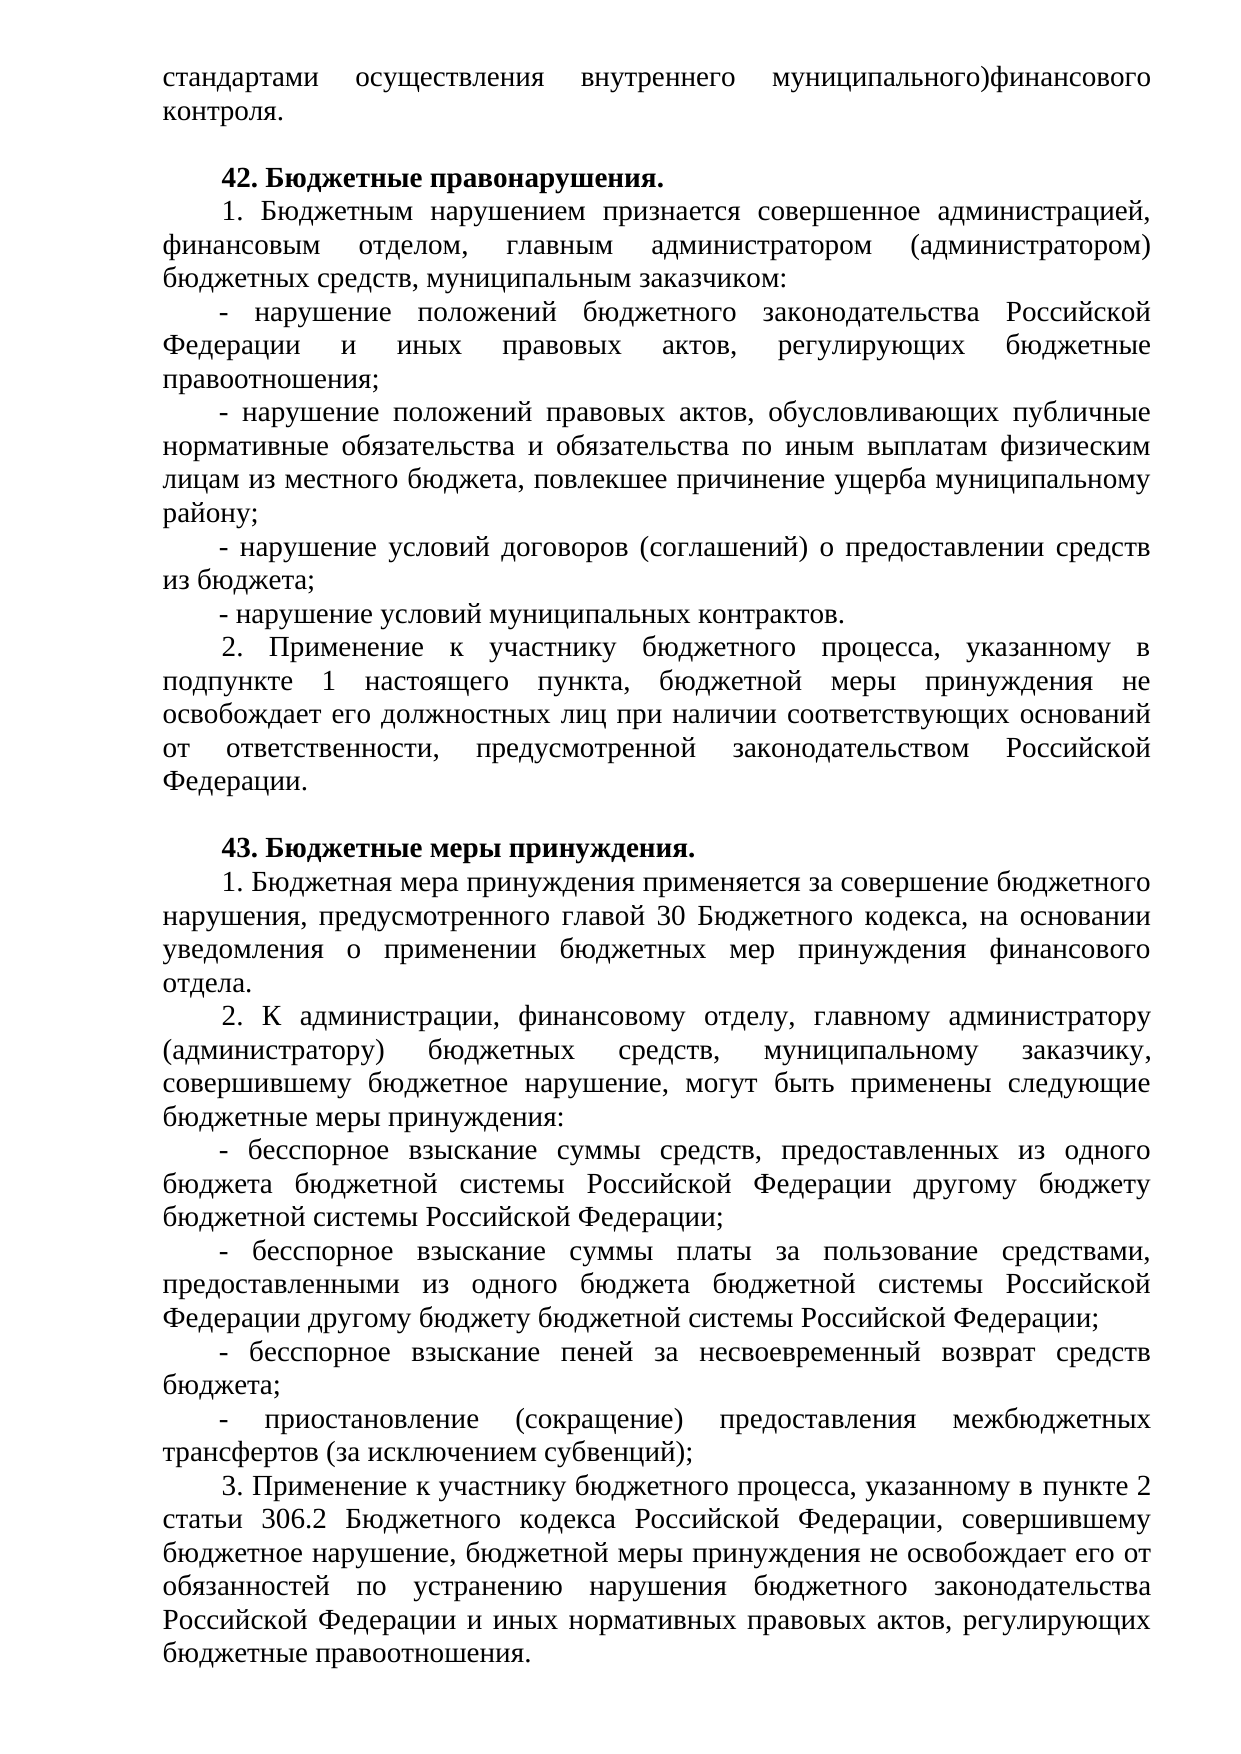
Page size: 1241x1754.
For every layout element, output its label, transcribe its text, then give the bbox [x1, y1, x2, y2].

text - нарушение положений бюджетного законодательства Российской Федерации и иных правовых актов, регулирующих бюджетные правоотношения; [162, 294, 1152, 394]
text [162, 59, 1152, 126]
text - бесспорное взыскание суммы платы за пользование средствами, предоставленными из одного бюджета бюджетной системы Российской Федерации другому бюджету бюджетной системы Российской Федерации; [162, 1233, 1152, 1334]
text 1. Бюджетным нарушением признается совершенное администрацией, финансовым отделом, главным администратором (администратором) бюджетных средств, муниципальным заказчиком: [162, 193, 1152, 294]
text - нарушение условий муниципальных контрактов. [162, 596, 1152, 629]
text 3. Применение к участнику бюджетного процесса, указанному в пункте 2 статьи 306.2 Бюджетного кодекса Российской Федерации, совершившему бюджетное нарушение, бюджетной меры принуждения не освобождает его от обязанностей по устранению нарушения бюджетного законодательства Российской Федерации и иных нормативных правовых актов, регулирующих бюджетные правоотношения. [162, 1468, 1152, 1669]
text 2. К администрации, финансовому отделу, главному администратору (администратору) бюджетных средств, муниципальному заказчику, совершившему бюджетное нарушение, могут быть применены следующие бюджетные меры принуждения: [162, 998, 1152, 1132]
text - нарушение условий договоров (соглашений) о предоставлении средств из бюджета; [162, 529, 1152, 596]
text 43. Бюджетные меры принуждения. [162, 831, 1152, 864]
text - бесспорное взыскание суммы средств, предоставленных из одного бюджета бюджетной системы Российской Федерации другому бюджету бюджетной системы Российской Федерации; [162, 1132, 1152, 1233]
text - нарушение положений правовых актов, обусловливающих публичные нормативные обязательства и обязательства по иным выплатам физическим лицам из местного бюджета, повлекшее причинение ущерба муниципальному району; [162, 394, 1152, 529]
text 2. Применение к участнику бюджетного процесса, указанному в подпункте 1 настоящего пункта, бюджетной меры принуждения не освобождает его должностных лиц при наличии соответствующих оснований от ответственности, предусмотренной законодательством Российской Федерации. [162, 629, 1152, 797]
text 42. Бюджетные правонарушения. [162, 160, 1152, 193]
text - бесспорное взыскание пеней за несвоевременный возврат средств бюджета; [162, 1334, 1152, 1401]
text 1. Бюджетная мера принуждения применяется за совершение бюджетного нарушения, предусмотренного главой 30 Бюджетного кодекса, на основании уведомления о применении бюджетных мер принуждения финансового отдела. [162, 864, 1152, 998]
text - приостановление (сокращение) предоставления межбюджетных трансфертов (за исключением субвенций); [162, 1401, 1152, 1468]
